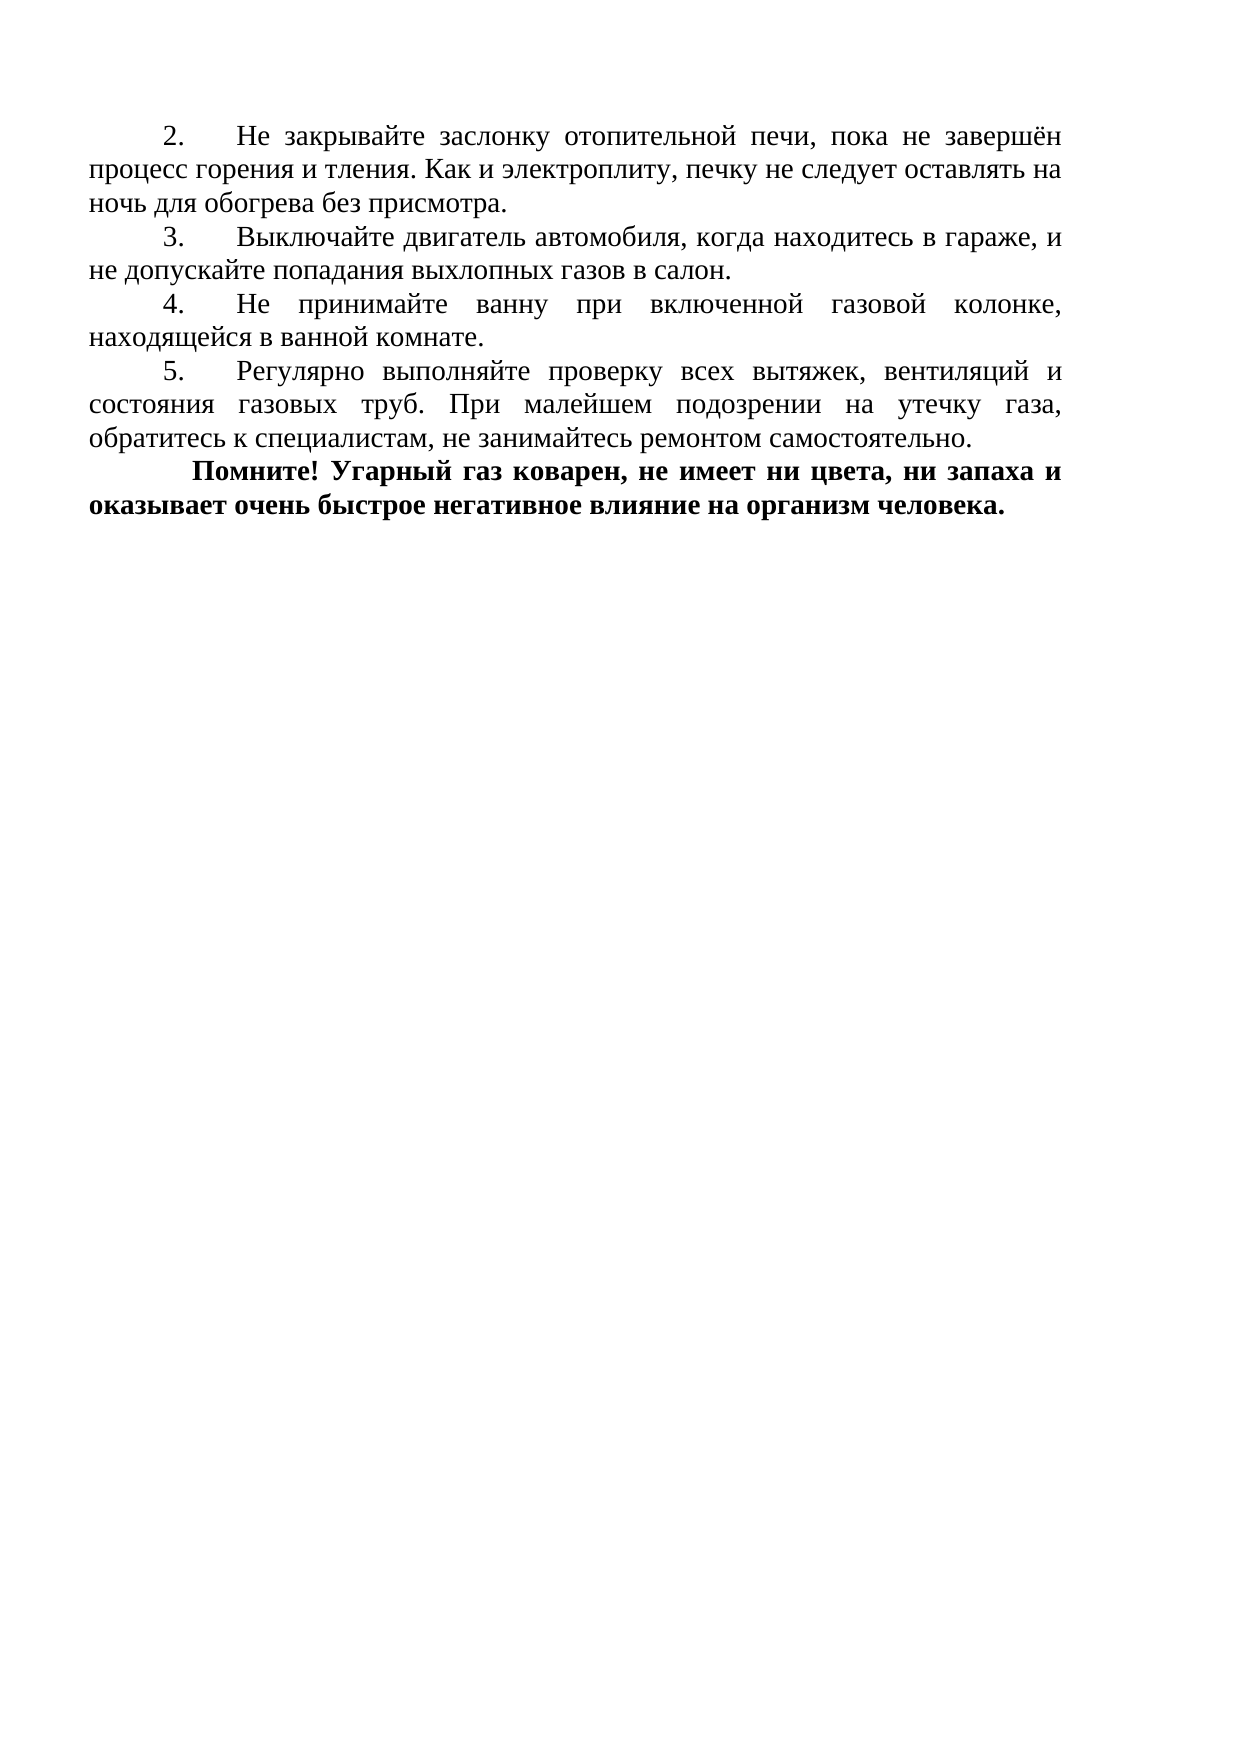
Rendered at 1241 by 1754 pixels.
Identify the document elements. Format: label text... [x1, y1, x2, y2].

list Не принимайте ванну при включенной газовой колонке, находящейся в ванной комнате. [89, 286, 1063, 353]
list Выключайте двигатель автомобиля, когда находитесь в гараже, и не допускайте попадания выхлопных газов в салон. [89, 219, 1063, 286]
list Не закрывайте заслонку отопительной печи, пока не завершён процесс горения и тления. Как и электроплиту, печку не следует оставлять на ночь для обогрева без присмотра. [89, 118, 1063, 219]
list Регулярно выполняйте проверку всех вытяжек, вентиляций и состояния газовых труб. При малейшем подозрении на утечку газа, обратитесь к специалистам, не занимайтесь ремонтом самостоятельно. [89, 353, 1063, 453]
text Помните! Угарный газ коварен, не имеет ни цвета, ни запаха и оказывает очень быстрое негативное влияние на организм человека. [89, 453, 1063, 521]
